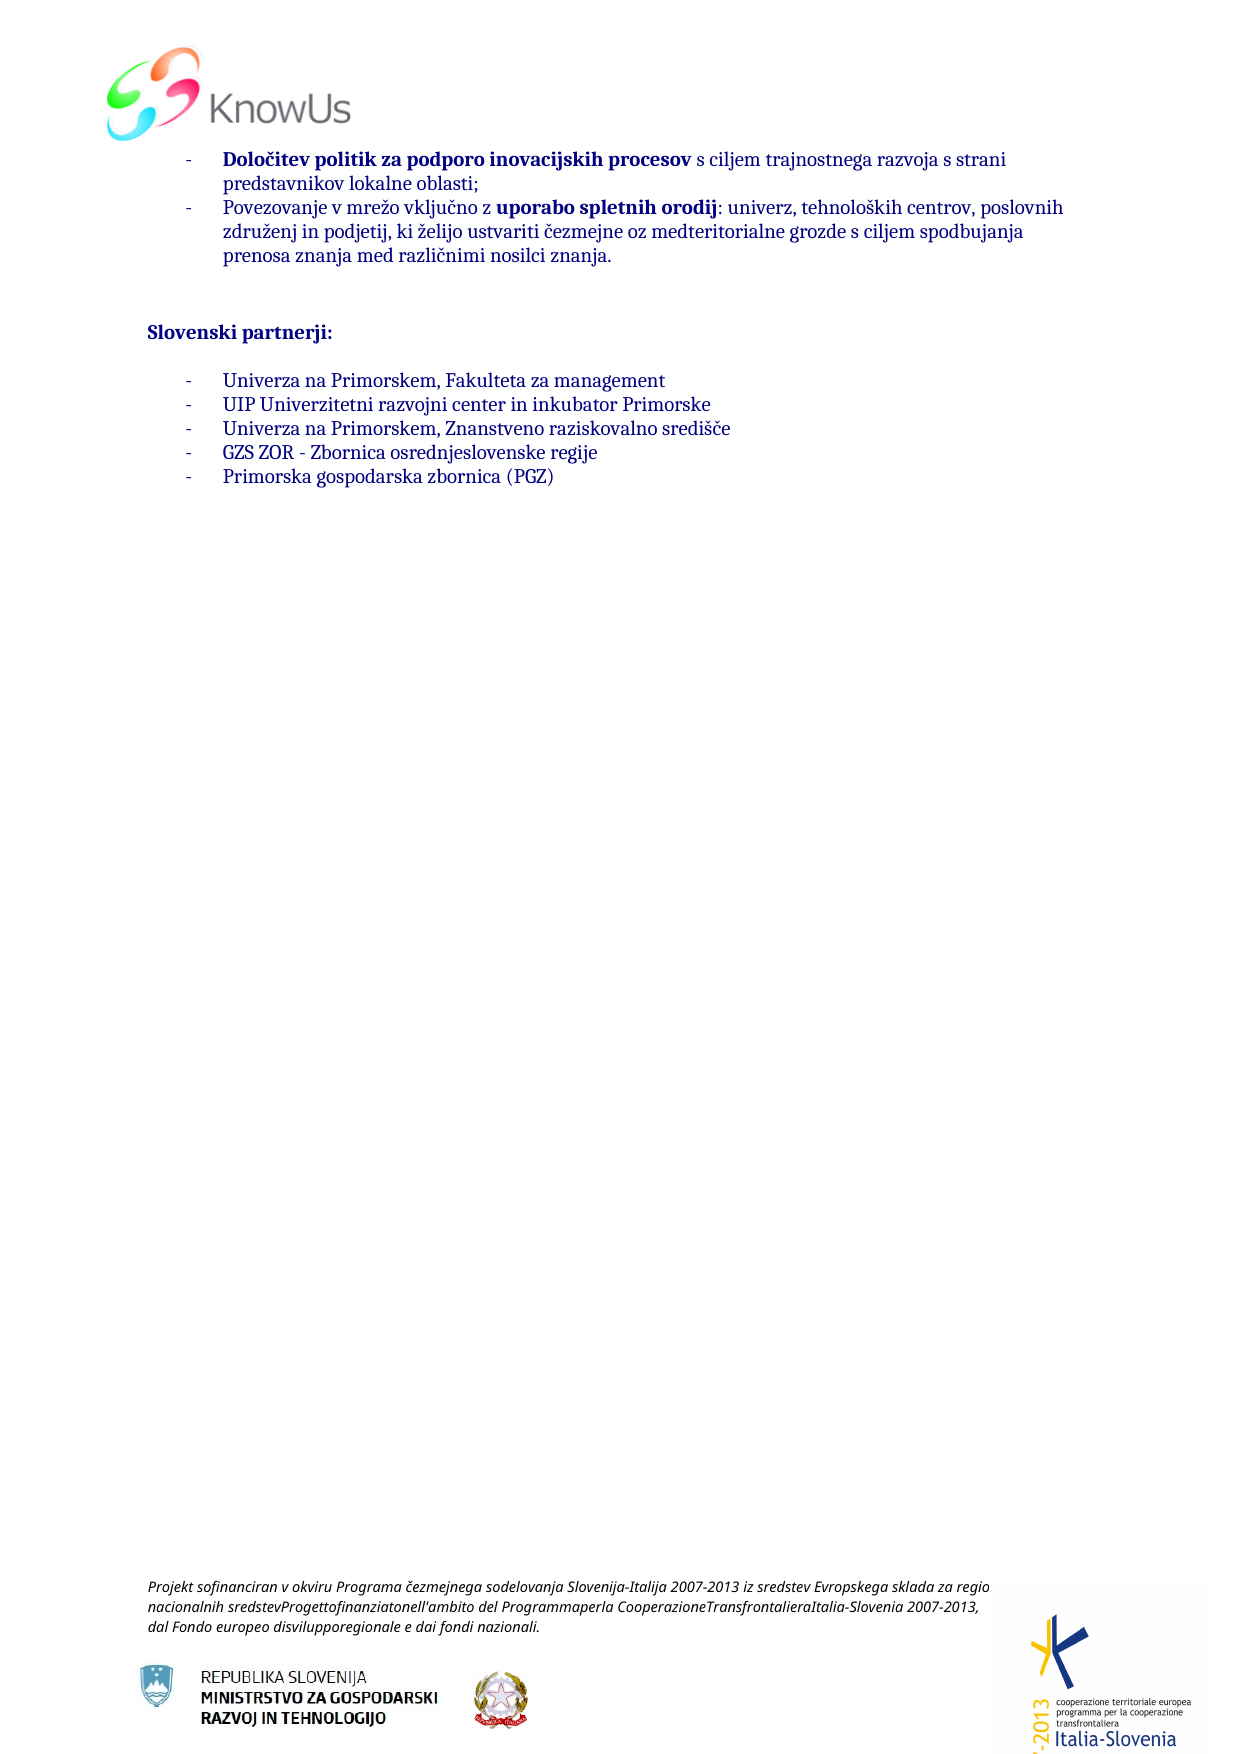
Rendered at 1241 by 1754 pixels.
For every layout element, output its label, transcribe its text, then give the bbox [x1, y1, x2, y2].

list Primorska gospodarska zbornica (PGZ) [185, 464, 1093, 488]
list Univerza na Primorskem, Fakulteta za management [185, 369, 1093, 393]
picture [107, 45, 351, 141]
list UIP Univerzitetni razvojni center in inkubator Primorske [185, 393, 1093, 417]
list Univerza na Primorskem, Znanstveno raziskovalno središče [185, 417, 1093, 441]
list Povezovanje v mrežo vključno z uporabo spletnih orodij: univerz, tehnoloških centrov, poslovnih združenj in podjetij, ki želijo ustvariti čezmejne oz medteritorialne grozde s ciljem spodbujanja prenosa znanja med različnimi nosilci znanja. [185, 196, 1093, 267]
list GZS ZOR - Zbornica osrednjeslovenske regije [185, 441, 1093, 464]
picture [135, 1660, 460, 1730]
text Slovenski partnerji: [148, 320, 1093, 344]
list Določitev politik za podporo inovacijskih procesov s ciljem trajnostnega razvoja s strani predstavnikov lokalne oblasti; [185, 148, 1093, 196]
